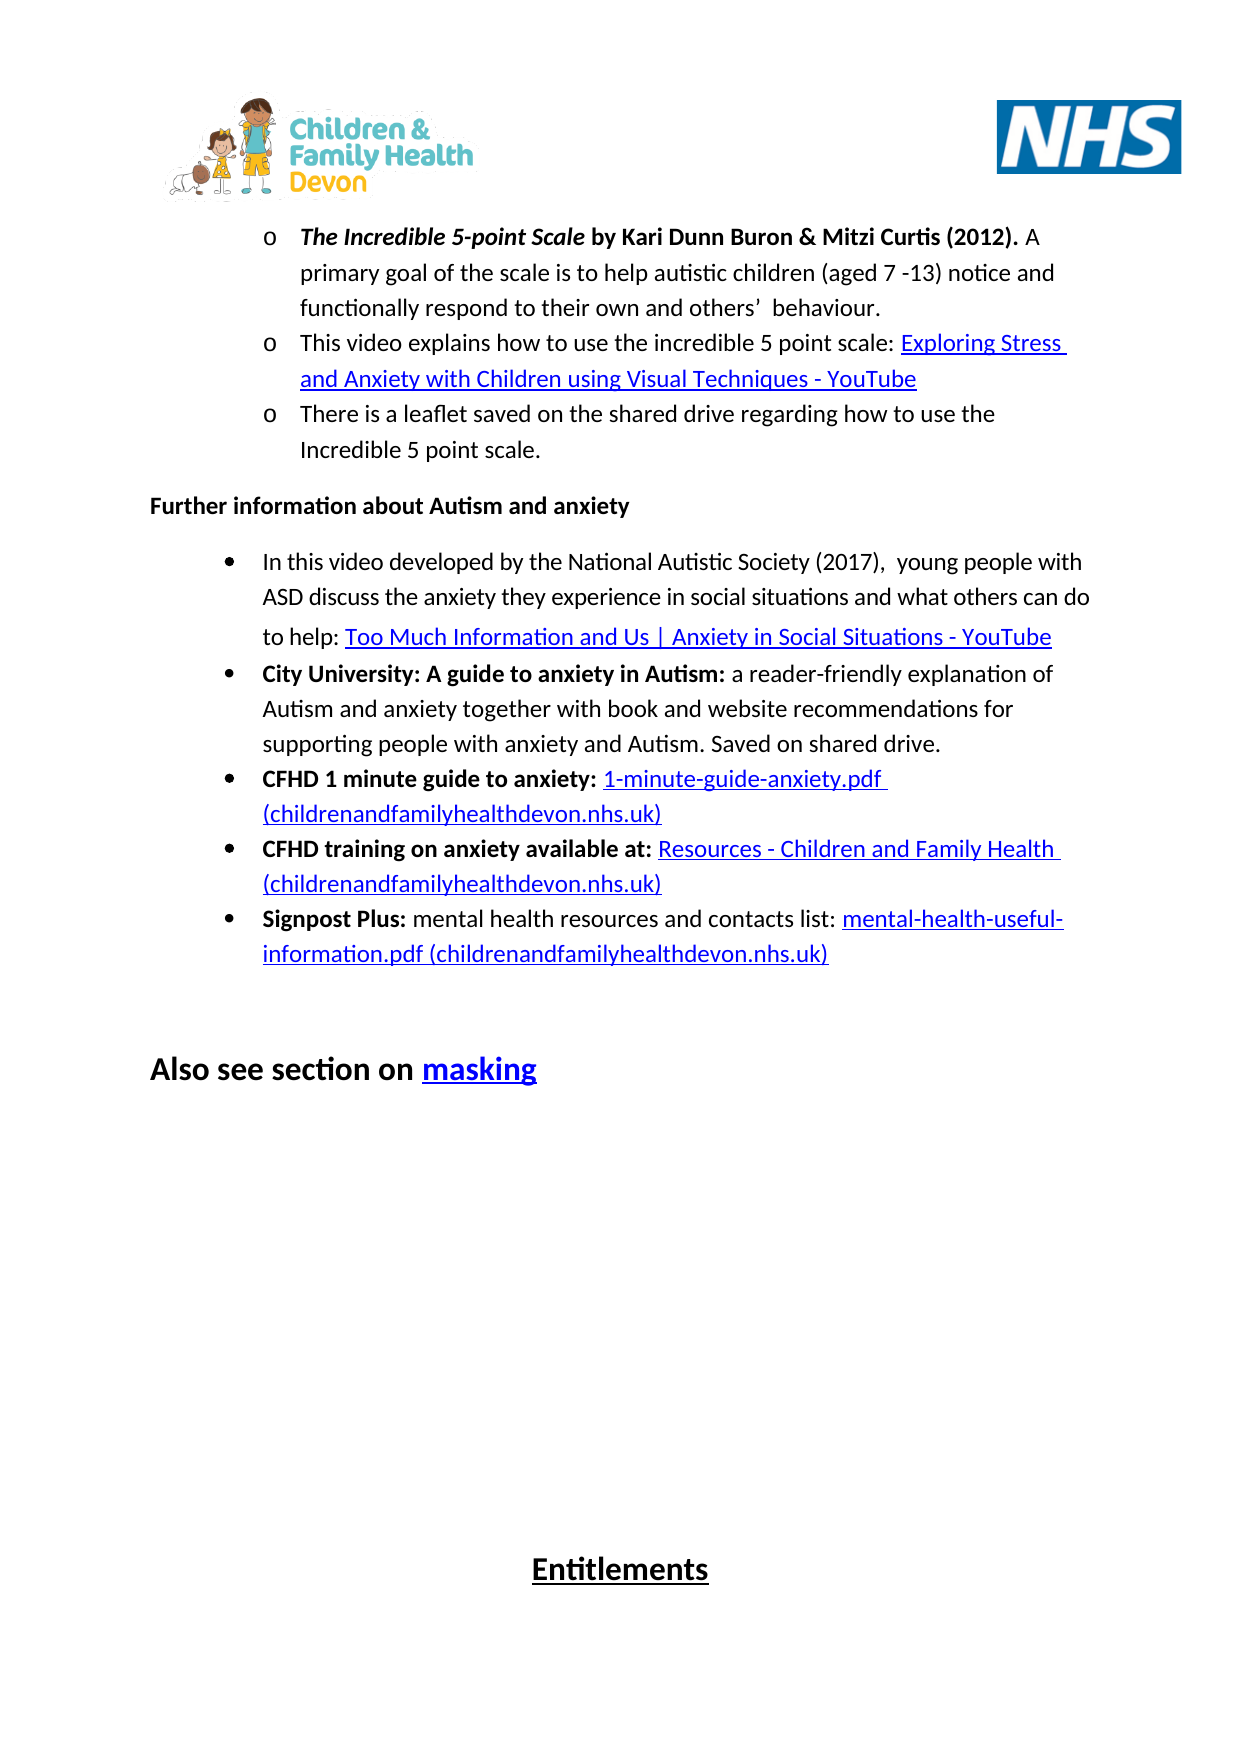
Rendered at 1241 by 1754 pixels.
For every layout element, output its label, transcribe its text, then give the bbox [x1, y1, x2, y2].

picture [996, 100, 1182, 174]
list This video explains how to use the incredible 5 point scale: Exploring Stress and Anxiety with Children using Visual Techniques - YouTube [262, 327, 1090, 394]
text Entitlements [150, 1548, 1090, 1589]
text Also see section on masking [150, 1047, 1090, 1088]
text Further information about Autism and anxiety [150, 490, 1090, 521]
list Signpost Plus: mental health resources and contacts list: mental-health-useful-information.pdf (childrenandfamilyhealthdevon.nhs.uk) [225, 903, 1090, 968]
list CFHD training on anxiety available at: Resources - Children and Family Health (childrenandfamilyhealthdevon.nhs.uk) [225, 833, 1090, 898]
list The Incredible 5-point Scale by Kari Dunn Buron & Mitzi Curtis (2012). A primary goal of the scale is to help autistic children (aged 7 -13) notice and functionally respond to their own and others’ behaviour. [262, 221, 1090, 322]
list City University: A guide to anxiety in Autism: a reader-friendly explanation of Autism and anxiety together with book and website recommendations for supporting people with anxiety and Autism. Saved on shared drive. [225, 658, 1090, 758]
list In this video developed by the National Autistic Society (2017), young people with ASD discuss the anxiety they experience in social situations and what others can do to help: Too Much Information and Us | Anxiety in Social Situations - YouTube [225, 546, 1090, 652]
list CFHD 1 minute guide to anxiety: 1-minute-guide-anxiety.pdf (childrenandfamilyhealthdevon.nhs.uk) [225, 763, 1090, 828]
list There is a leaflet saved on the shared drive regarding how to use the Incredible 5 point scale. [262, 398, 1090, 465]
picture [150, 73, 482, 221]
